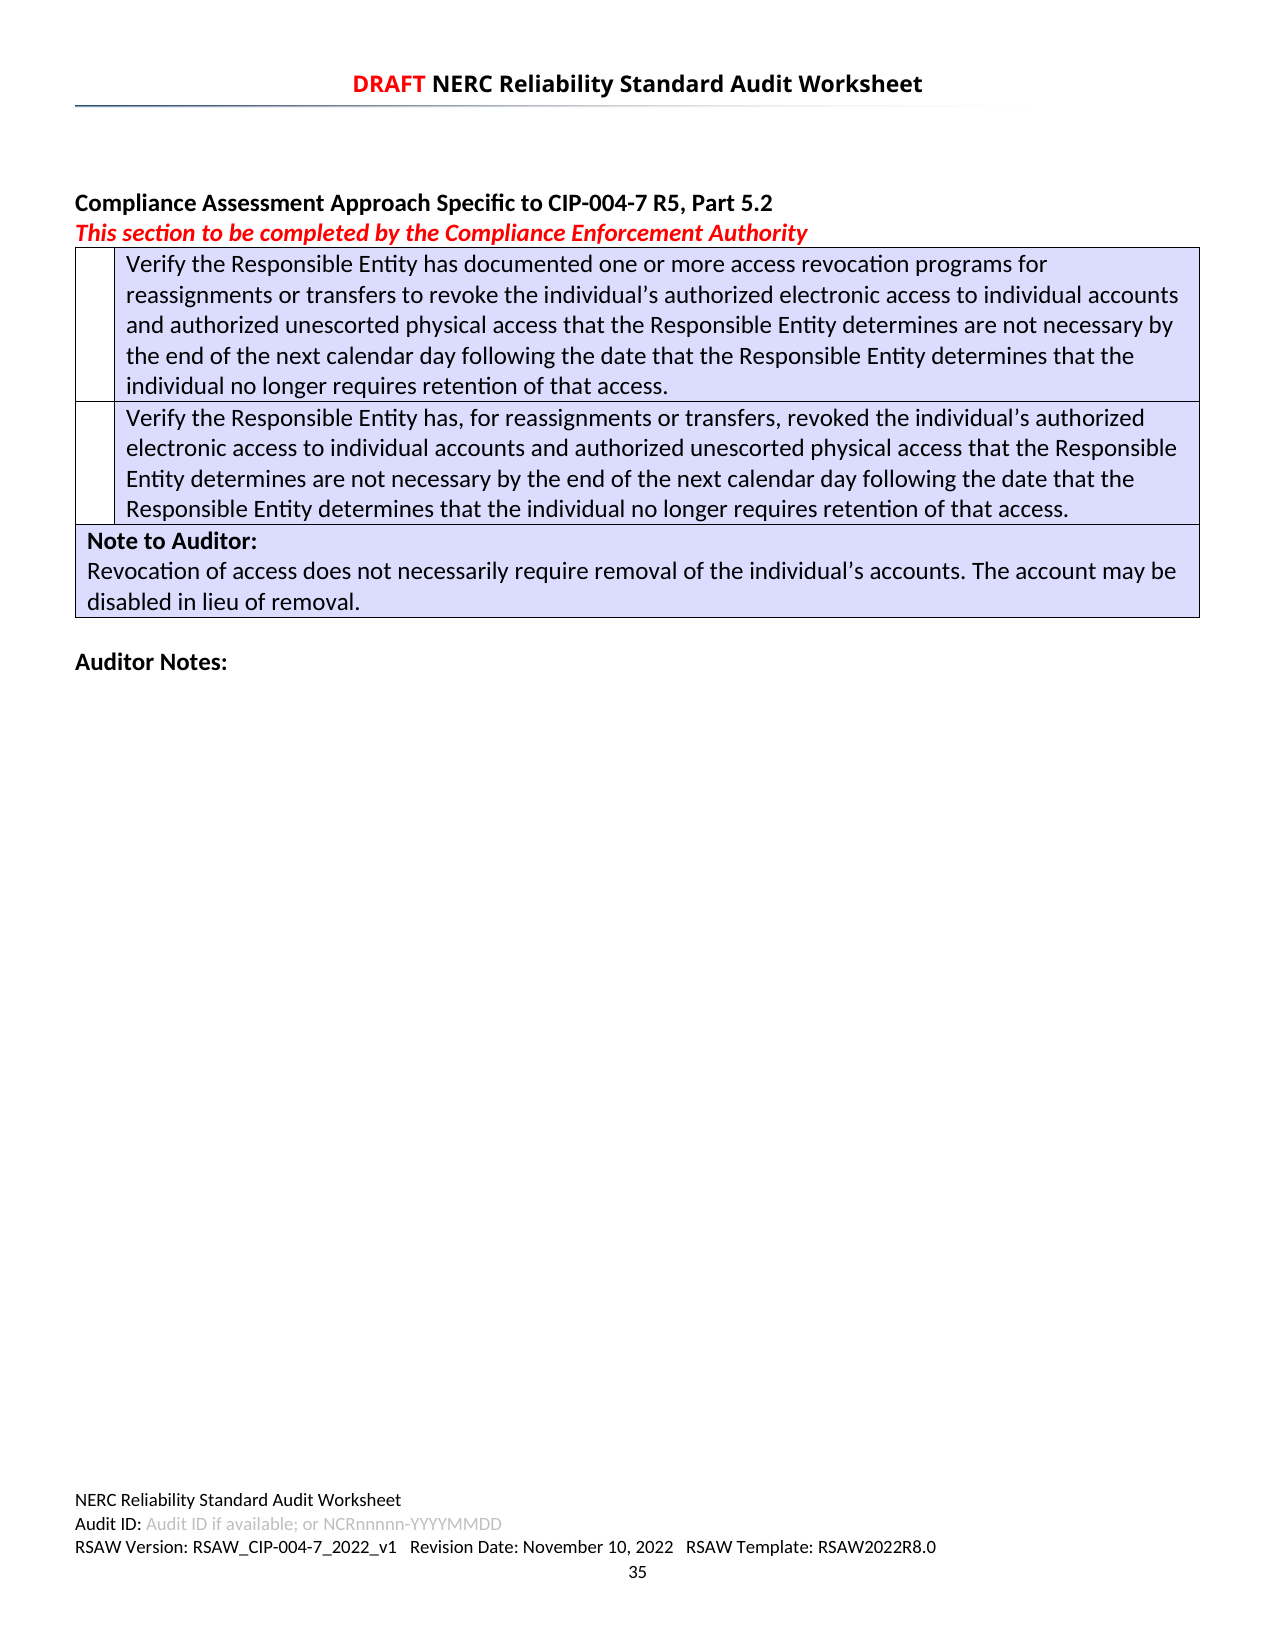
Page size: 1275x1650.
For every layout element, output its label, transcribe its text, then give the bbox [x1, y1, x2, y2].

table_cell Verify the Responsible Entity has, for reassignments or transfers, revoked the individual’s authorized electronic access to individual accounts and authorized unescorted physical access that the Responsible Entity determines are not necessary by the end of the next calendar day following the date that the Responsible Entity determines that the individual no longer requires retention of that access. [115, 402, 1199, 524]
table_cell [76, 402, 114, 524]
text This section to be completed by the Compliance Enforcement Authority [75, 217, 1200, 247]
table_header Verify the Responsible Entity has documented one or more access revocation programs for reassignments or transfers to revoke the individual’s authorized electronic access to individual accounts and authorized unescorted physical access that the Responsible Entity determines are not necessary by the end of the next calendar day following the date that the Responsible Entity determines that the individual no longer requires retention of that access. [115, 248, 1199, 401]
text Auditor Notes: [75, 648, 1200, 676]
table_cell Note to Auditor: Revocation of access does not necessarily require removal of the individual’s accounts. The account may be disabled in lieu of removal. [76, 525, 1199, 617]
table_header [76, 248, 114, 401]
picture [75, 105, 1052, 114]
text Compliance Assessment Approach Specific to CIP-004-7 R5, Part 5.2 [75, 189, 1200, 217]
